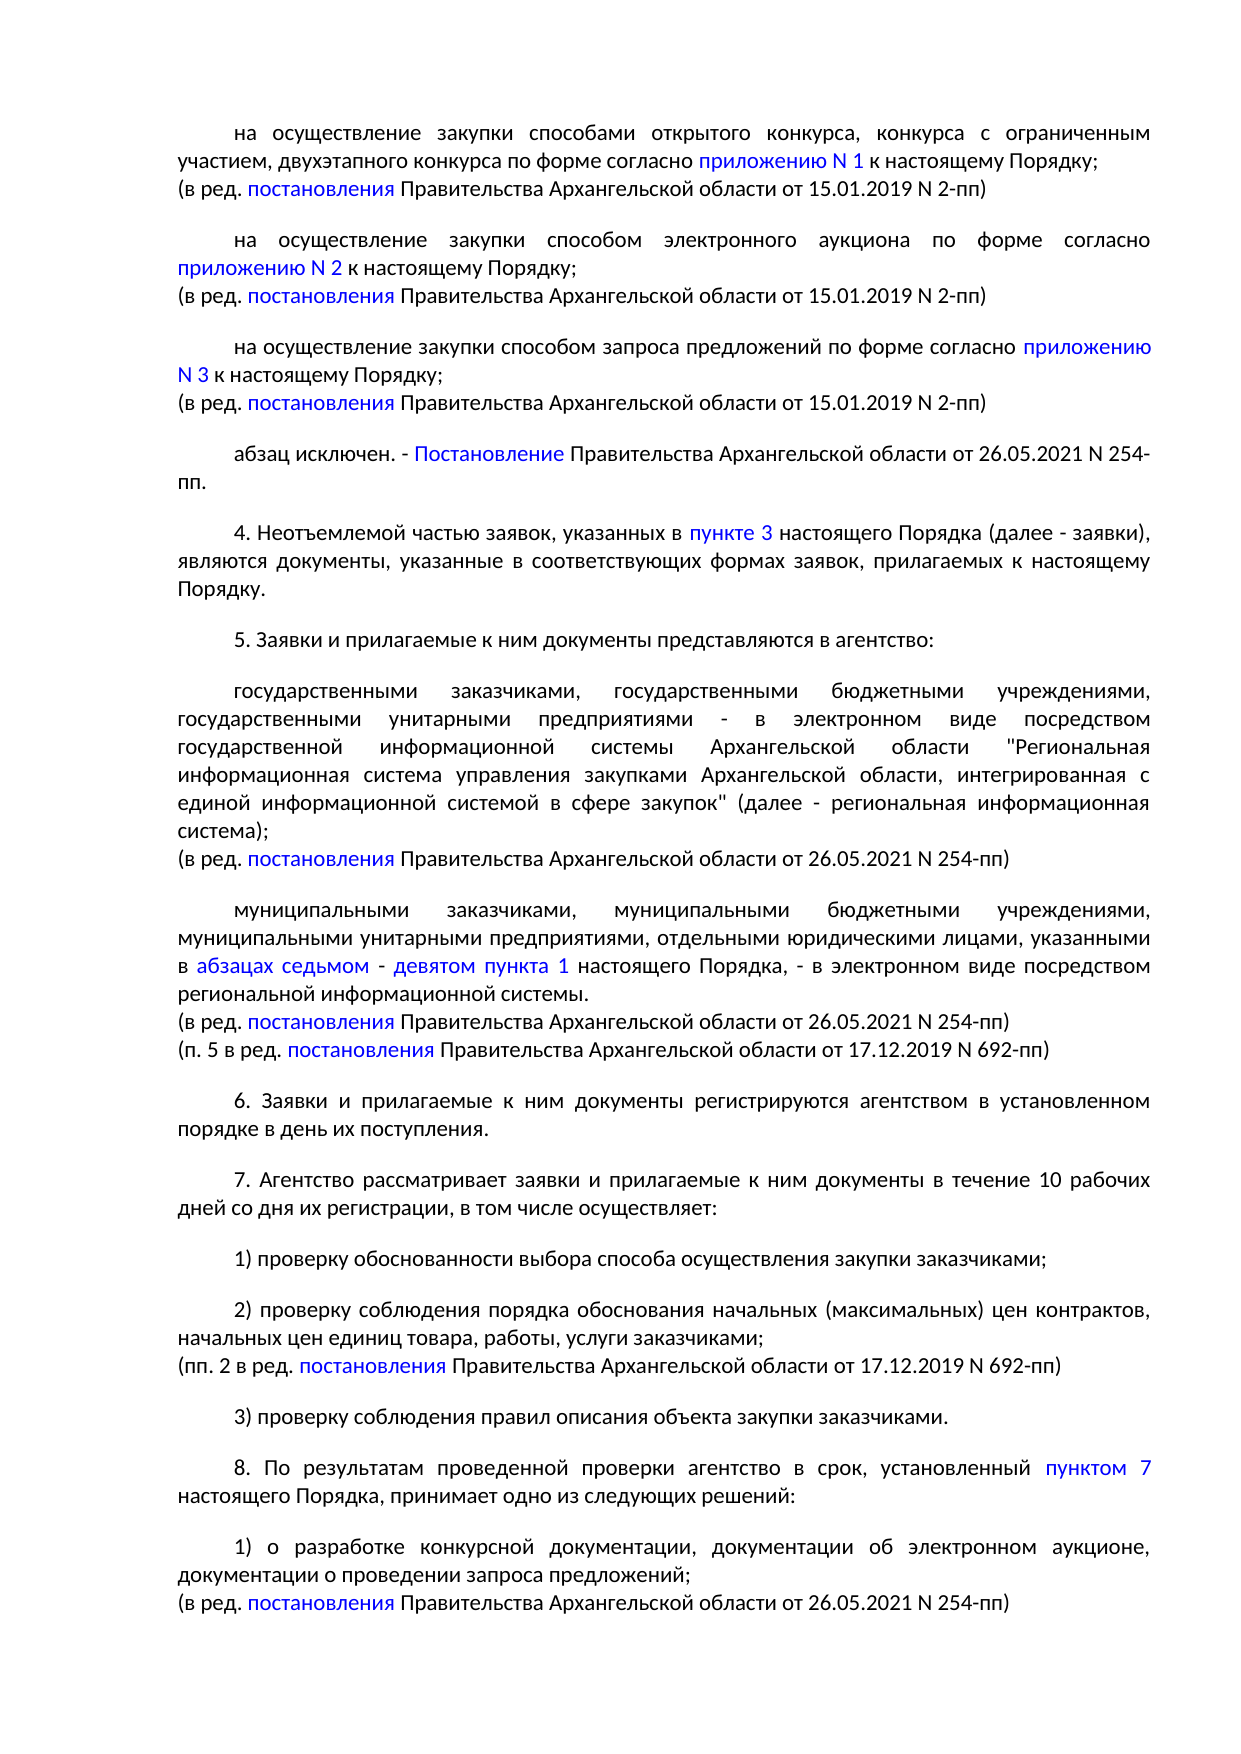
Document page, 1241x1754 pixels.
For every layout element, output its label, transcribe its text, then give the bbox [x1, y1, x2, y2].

text 8. По результатам проведенной проверки агентство в срок, установленный пунктом 7 настоящего Порядка, принимает одно из следующих решений: [177, 1453, 1152, 1509]
text 7. Агентство рассматривает заявки и прилагаемые к ним документы в течение 10 рабочих дней со дня их регистрации, в том числе осуществляет: [177, 1165, 1152, 1221]
text муниципальными заказчиками, муниципальными бюджетными учреждениями, муниципальными унитарными предприятиями, отдельными юридическими лицами, указанными в абзацах седьмом - девятом пункта 1 настоящего Порядка, - в электронном виде посредством региональной информационной системы. [177, 895, 1152, 1007]
text 1) о разработке конкурсной документации, документации об электронном аукционе, документации о проведении запроса предложений; [177, 1532, 1152, 1588]
text (пп. 2 в ред. постановления Правительства Архангельской области от 17.12.2019 N 692-пп) [177, 1351, 1152, 1379]
text (в ред. постановления Правительства Архангельской области от 15.01.2019 N 2-пп) [177, 174, 1152, 202]
text (в ред. постановления Правительства Архангельской области от 15.01.2019 N 2-пп) [177, 388, 1152, 416]
text (п. 5 в ред. постановления Правительства Архангельской области от 17.12.2019 N 692-пп) [177, 1035, 1152, 1063]
text 6. Заявки и прилагаемые к ним документы регистрируются агентством в установленном порядке в день их поступления. [177, 1086, 1152, 1142]
text (в ред. постановления Правительства Архангельской области от 26.05.2021 N 254-пп) [177, 1588, 1152, 1616]
text (в ред. постановления Правительства Архангельской области от 15.01.2019 N 2-пп) [177, 281, 1152, 309]
text на осуществление закупки способом электронного аукциона по форме согласно приложению N 2 к настоящему Порядку; [177, 225, 1152, 281]
text абзац исключен. - Постановление Правительства Архангельской области от 26.05.2021 N 254-пп. [177, 439, 1152, 495]
text (в ред. постановления Правительства Архангельской области от 26.05.2021 N 254-пп) [177, 1007, 1152, 1035]
text государственными заказчиками, государственными бюджетными учреждениями, государственными унитарными предприятиями - в электронном виде посредством государственной информационной системы Архангельской области "Региональная информационная система управления закупками Архангельской области, интегрированная с единой информационной системой в сфере закупок" (далее - региональная информационная система); [177, 676, 1152, 844]
text 5. Заявки и прилагаемые к ним документы представляются в агентство: [177, 625, 1152, 653]
text на осуществление закупки способом запроса предложений по форме согласно приложению N 3 к настоящему Порядку; [177, 332, 1152, 388]
text на осуществление закупки способами открытого конкурса, конкурса с ограниченным участием, двухэтапного конкурса по форме согласно приложению N 1 к настоящему Порядку; [177, 118, 1152, 174]
text 4. Неотъемлемой частью заявок, указанных в пункте 3 настоящего Порядка (далее - заявки), являются документы, указанные в соответствующих формах заявок, прилагаемых к настоящему Порядку. [177, 518, 1152, 602]
text (в ред. постановления Правительства Архангельской области от 26.05.2021 N 254-пп) [177, 844, 1152, 872]
text 2) проверку соблюдения порядка обоснования начальных (максимальных) цен контрактов, начальных цен единиц товара, работы, услуги заказчиками; [177, 1295, 1152, 1351]
text 3) проверку соблюдения правил описания объекта закупки заказчиками. [177, 1402, 1152, 1430]
text 1) проверку обоснованности выбора способа осуществления закупки заказчиками; [177, 1244, 1152, 1272]
